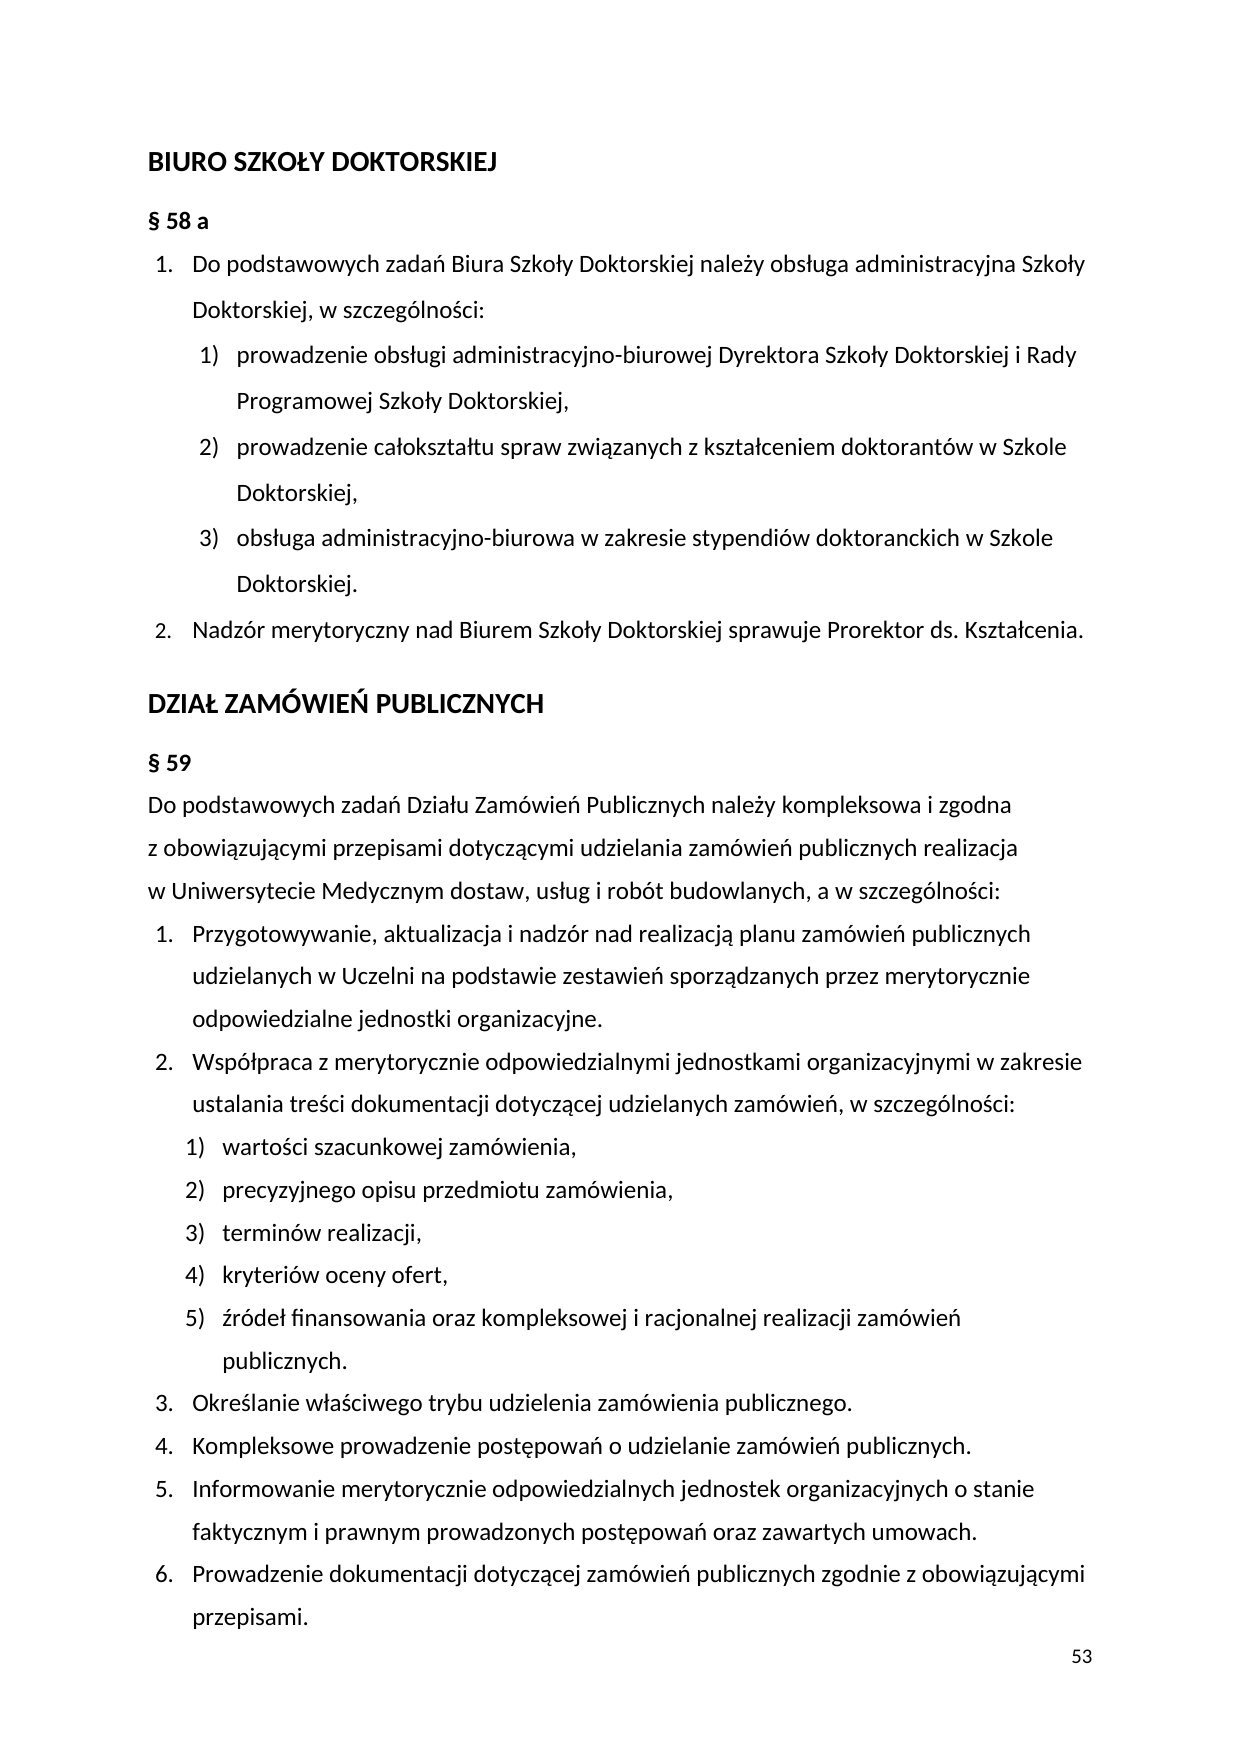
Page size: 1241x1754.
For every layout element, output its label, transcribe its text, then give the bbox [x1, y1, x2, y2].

text § 58 a [148, 205, 1092, 236]
list Kompleksowe prowadzenie postępowań o udzielanie zamówień publicznych. [155, 1430, 1092, 1461]
list Informowanie merytorycznie odpowiedzialnych jednostek organizacyjnych o stanie faktycznym i prawnym prowadzonych postępowań oraz zawartych umowach. [155, 1473, 1092, 1546]
subtitle BIURO SZKOŁY DOKTORSKIEJ [148, 143, 1092, 179]
list Nadzór merytoryczny nad Biurem Szkoły Doktorskiej sprawuje Prorektor ds. Kształcenia. [154, 614, 1092, 644]
text Do podstawowych zadań Działu Zamówień Publicznych należy kompleksowa i zgodna z obowiązującymi przepisami dotyczącymi udzielania zamówień publicznych realizacja w Uniwersytecie Medycznym dostaw, usług i robót budowlanych, a w szczególności: [148, 790, 1092, 906]
list źródeł finansowania oraz kompleksowej i racjonalnej realizacji zamówień publicznych. [185, 1302, 1092, 1375]
list wartości szacunkowej zamówienia, [185, 1131, 1092, 1162]
text § 59 [148, 747, 1092, 777]
list Do podstawowych zadań Biura Szkoły Doktorskiej należy obsługa administracyjna Szkoły Doktorskiej, w szczególności: [154, 248, 1092, 324]
list terminów realizacji, [185, 1217, 1092, 1247]
list Przygotowywanie, aktualizacja i nadzór nad realizacją planu zamówień publicznych udzielanych w Uczelni na podstawie zestawień sporządzanych przez merytorycznie odpowiedzialne jednostki organizacyjne. [155, 918, 1092, 1034]
list obsługa administracyjno-biurowa w zakresie stypendiów doktoranckich w Szkole Doktorskiej. [199, 522, 1092, 599]
list Prowadzenie dokumentacji dotyczącej zamówień publicznych zgodnie z obowiązującymi przepisami. [155, 1558, 1092, 1632]
subtitle DZIAŁ ZAMÓWIEŃ PUBLICZNYCH [148, 685, 1092, 720]
list prowadzenie całokształtu spraw związanych z kształceniem doktorantów w Szkole Doktorskiej, [199, 431, 1092, 507]
list Określanie właściwego trybu udzielenia zamówienia publicznego. [155, 1388, 1092, 1418]
list prowadzenie obsługi administracyjno-biurowej Dyrektora Szkoły Doktorskiej i Rady Programowej Szkoły Doktorskiej, [199, 339, 1092, 416]
list Współpraca z merytorycznie odpowiedzialnymi jednostkami organizacyjnymi w zakresie ustalania treści dokumentacji dotyczącej udzielanych zamówień, w szczególności: [155, 1046, 1092, 1119]
list precyzyjnego opisu przedmiotu zamówienia, [185, 1174, 1092, 1204]
list kryteriów oceny ofert, [185, 1259, 1092, 1290]
